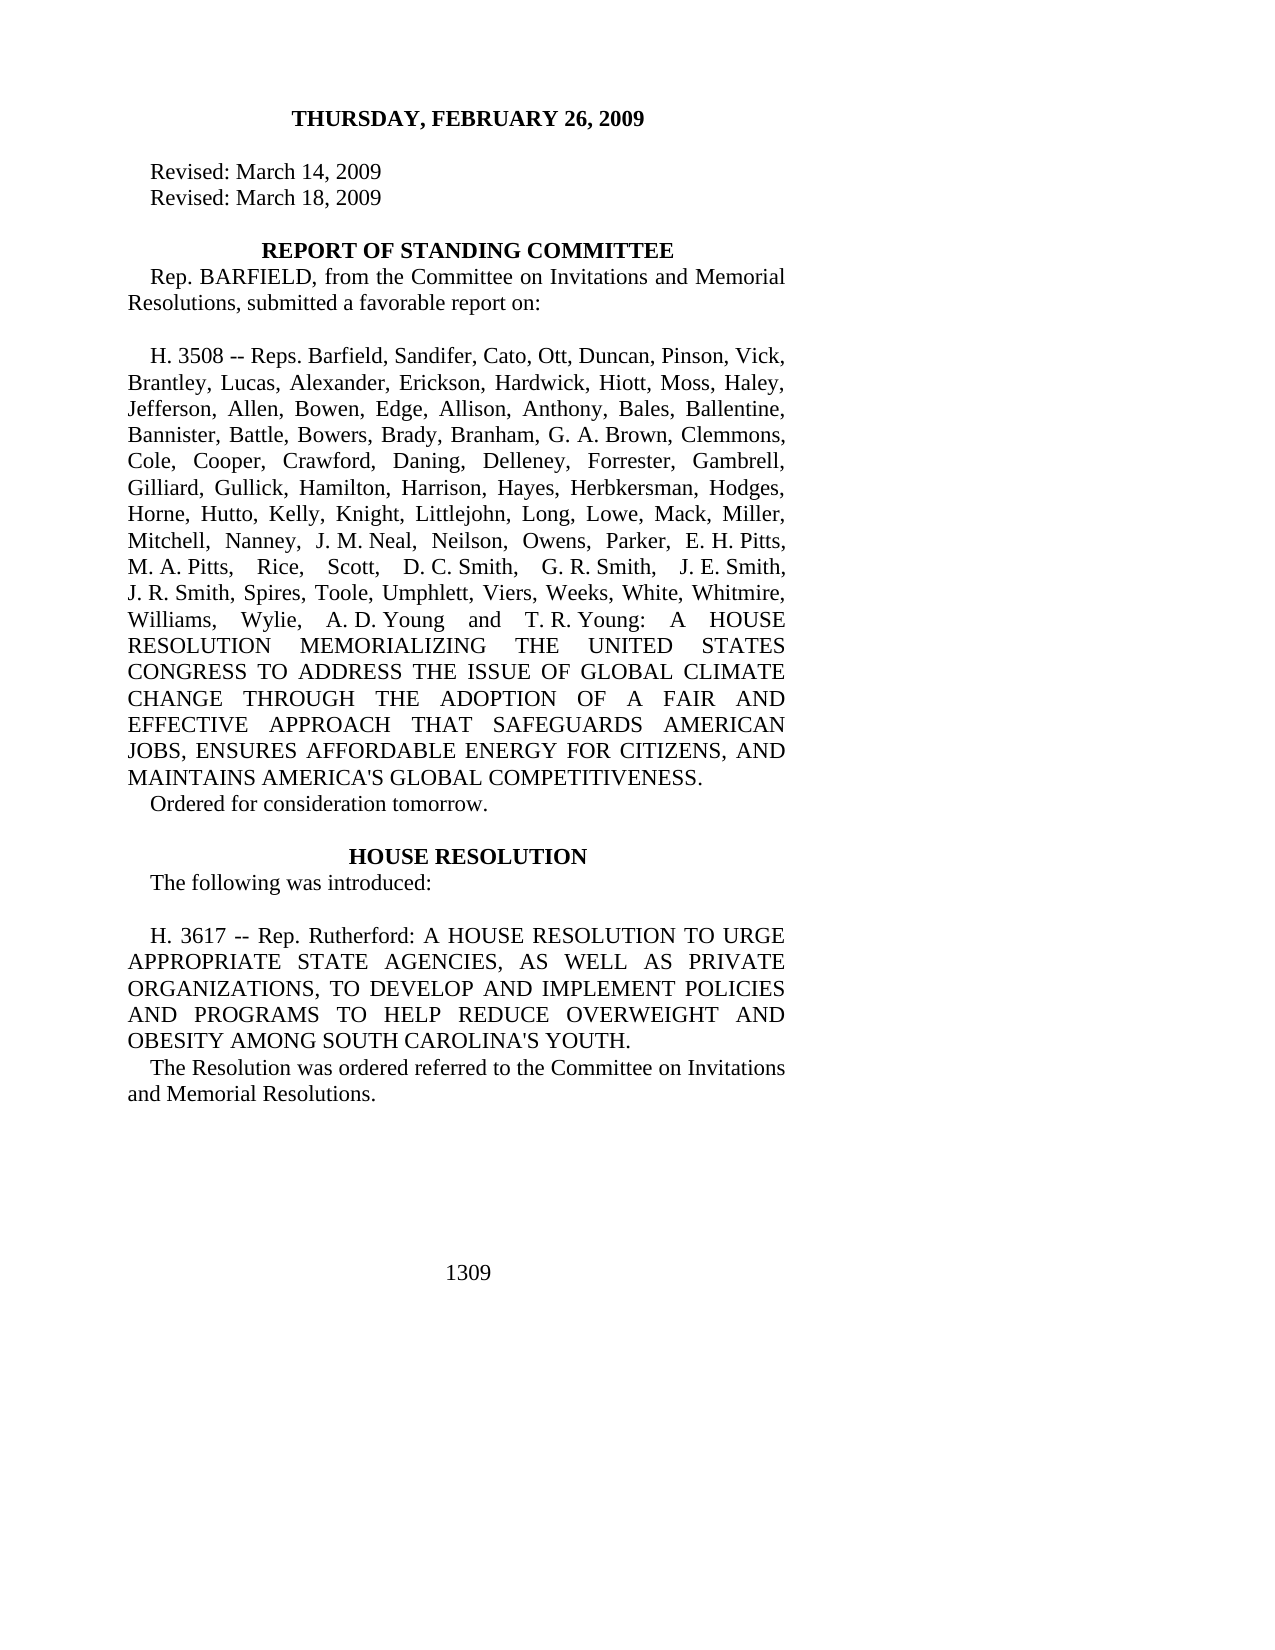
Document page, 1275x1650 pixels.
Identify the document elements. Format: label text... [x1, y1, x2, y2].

text H. 3508 -- Reps. Barfield, Sandifer, Cato, Ott, Duncan, Pinson, Vick, Brantley, Lucas, Alexander, Erickson, Hardwick, Hiott, Moss, Haley, Jefferson, Allen, Bowen, Edge, Allison, Anthony, Bales, Ballentine, Bannister, Battle, Bowers, Brady, Branham, G. A. Brown, Clemmons, Cole, Cooper, Crawford, Daning, Delleney, Forrester, Gambrell, Gilliard, Gullick, Hamilton, Harrison, Hayes, Herbkersman, Hodges, Horne, Hutto, Kelly, Knight, Littlejohn, Long, Lowe, Mack, Miller, Mitchell, Nanney, J. M. Neal, Neilson, Owens, Parker, E. H. Pitts, M. A. Pitts, Rice, Scott, D. C. Smith, G. R. Smith, J. E. Smith, J. R. Smith, Spires, Toole, Umphlett, Viers, Weeks, White, Whitmire, Williams, Wylie, A. D. Young and T. R. Young: A HOUSE RESOLUTION MEMORIALIZING THE UNITED STATES CONGRESS TO ADDRESS THE ISSUE OF GLOBAL CLIMATE CHANGE THROUGH THE ADOPTION OF A FAIR AND EFFECTIVE APPROACH THAT SAFEGUARDS AMERICAN JOBS, ENSURES AFFORDABLE ENERGY FOR CITIZENS, AND MAINTAINS AMERICA'S GLOBAL COMPETITIVENESS. [127, 342, 786, 790]
text Revised: March 18, 2009 [127, 184, 786, 210]
text HOUSE RESOLUTION [127, 843, 786, 869]
text The Resolution was ordered referred to the Committee on Invitations and Memorial Resolutions. [127, 1054, 786, 1106]
text Rep. BARFIELD, from the Committee on Invitations and Memorial Resolutions, submitted a favorable report on: [127, 263, 786, 316]
text Revised: March 14, 2009 [127, 158, 786, 184]
text H. 3617 -- Rep. Rutherford: A HOUSE RESOLUTION TO URGE APPROPRIATE STATE AGENCIES, AS WELL AS PRIVATE ORGANIZATIONS, TO DEVELOP AND IMPLEMENT POLICIES AND PROGRAMS TO HELP REDUCE OVERWEIGHT AND OBESITY AMONG SOUTH CAROLINA'S YOUTH. [127, 922, 786, 1054]
text The following was introduced: [127, 869, 786, 896]
text REPORT OF STANDING COMMITTEE [127, 237, 786, 263]
text Ordered for consideration tomorrow. [127, 790, 786, 817]
